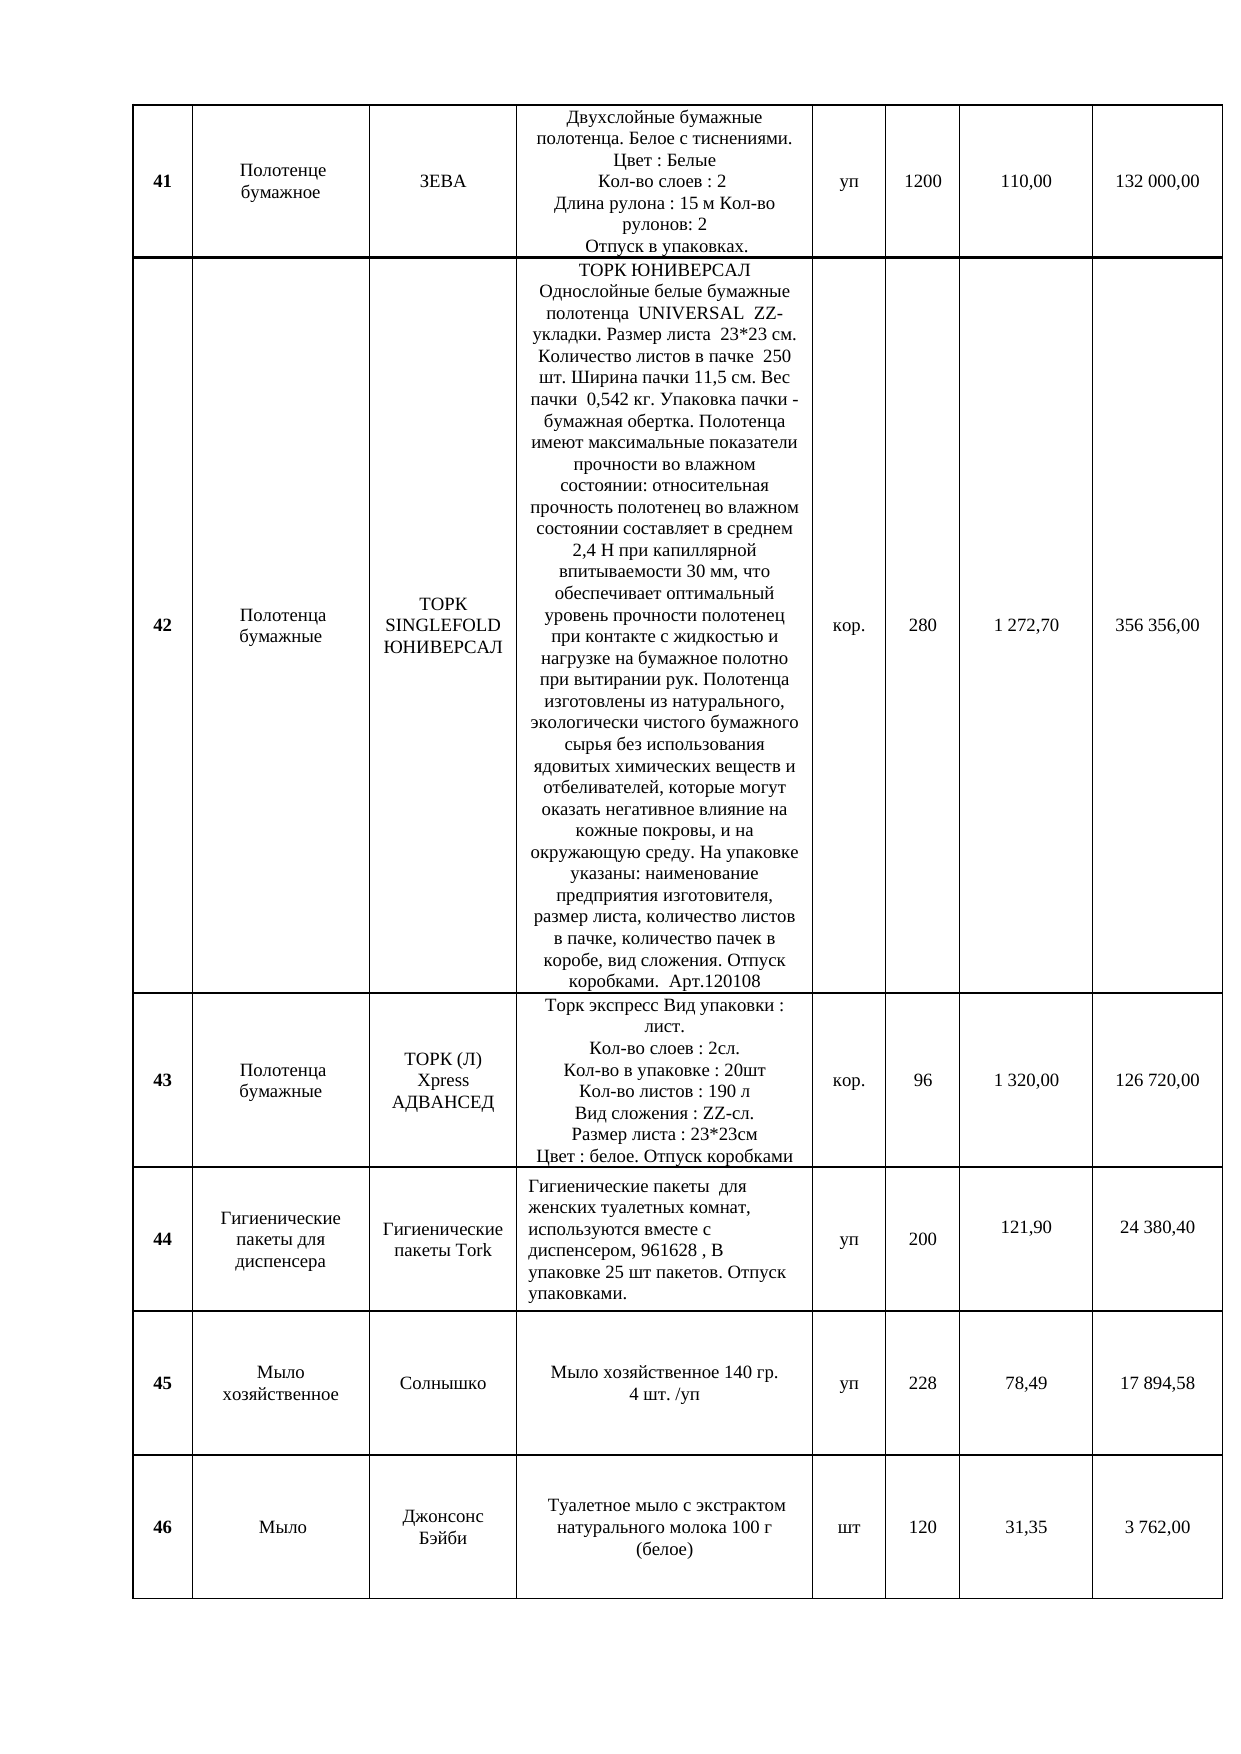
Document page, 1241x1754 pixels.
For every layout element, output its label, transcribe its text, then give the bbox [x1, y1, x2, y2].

table_cell Джонсонс Бэйби [370, 1456, 516, 1597]
table_cell кор. [813, 259, 885, 992]
table_cell Торк экспресс Вид упаковки : лист. Кол-во слоев : 2сл. Кол-во в упаковке : 20шт Кол-во листов : 190 л Вид сложения : ZZ-сл. Размер листа : 23*23см Цвет : белое. Отпуск коробками [517, 994, 812, 1166]
table_cell 41 [134, 106, 192, 256]
table_cell 1 320,00 [960, 994, 1092, 1166]
table_cell 228 [886, 1312, 959, 1454]
table_cell 46 [134, 1456, 192, 1597]
table_cell Мыло хозяйственное 140 гр. 4 шт. /уп [517, 1312, 812, 1454]
table_cell 42 [134, 259, 192, 992]
table_cell ЗЕВА [370, 106, 516, 256]
table_cell 96 [886, 994, 959, 1166]
table_cell 200 [886, 1168, 959, 1310]
table_cell Туалетное мыло с экстрактом натурального молока 100 г (белое) [517, 1456, 812, 1597]
table_cell 78,49 [960, 1312, 1092, 1454]
table_cell уп [813, 1168, 885, 1310]
table_cell 43 [134, 994, 192, 1166]
table_cell ТОРК SINGLEFOLD ЮНИВЕРСАЛ [370, 259, 516, 992]
table_cell Гигиенические пакеты для женских туалетных комнат, используются вместе с диспенсером, 961628 , В упаковке 25 шт пакетов. Отпуск упаковками. [517, 1168, 812, 1310]
table_cell 17 894,58 [1093, 1312, 1222, 1454]
table_cell уп [813, 106, 885, 256]
table_cell 3 762,00 [1093, 1456, 1222, 1597]
table_cell 280 [886, 259, 959, 992]
table_cell 356 356,00 [1093, 259, 1222, 992]
table_cell 126 720,00 [1093, 994, 1222, 1166]
table_cell Полотенце бумажное [193, 106, 369, 256]
table_cell 121,90 [960, 1168, 1092, 1310]
table_cell кор. [813, 994, 885, 1166]
table_cell Мыло [193, 1456, 369, 1597]
table_cell Двухслойные бумажные полотенца. Белое с тиснениями. Цвет : Белые Кол-во слоев : 2 Длина рулона : 15 м Кол-во рулонов: 2 Отпуск в упаковках. [517, 106, 812, 256]
table_cell Мыло хозяйственное [193, 1312, 369, 1454]
table_cell 44 [134, 1168, 192, 1310]
table_cell 24 380,40 [1093, 1168, 1222, 1310]
table_cell ТОРК ЮНИВЕРСАЛ Однослойные белые бумажные полотенца UNIVERSAL ZZ-укладки. Размер листа 23*23 см. Количество листов в пачке 250 шт. Ширина пачки 11,5 см. Вес пачки 0,542 кг. Упаковка пачки - бумажная обертка. Полотенца имеют максимальные показатели прочности во влажном состоянии: относительная прочность полотенец во влажном состоянии составляет в среднем 2,4 Н при капиллярной впитываемости 30 мм, что обеспечивает оптимальный уровень прочности полотенец при контакте с жидкостью и нагрузке на бумажное полотно при вытирании рук. Полотенца изготовлены из натурального, экологически чистого бумажного сырья без использования ядовитых химических веществ и отбеливателей, которые могут оказать негативное влияние на кожные покровы, и на окружающую среду. На упаковке указаны: наименование предприятия изготовителя, размер листа, количество листов в пачке, количество пачек в коробе, вид сложения. Отпуск коробками. Арт.120108 [517, 259, 812, 992]
table_cell 45 [134, 1312, 192, 1454]
table_cell Полотенца бумажные [193, 994, 369, 1166]
table_cell Гигиенические пакеты для диспенсера [193, 1168, 369, 1310]
table_cell Гигиенические пакеты Tork [370, 1168, 516, 1310]
table_cell шт [813, 1456, 885, 1597]
table_cell 31,35 [960, 1456, 1092, 1597]
table_cell 110,00 [960, 106, 1092, 256]
table_cell уп [813, 1312, 885, 1454]
table_cell ТОРК (Л) Xpress АДВАНСЕД [370, 994, 516, 1166]
table_cell 1200 [886, 106, 959, 256]
table_cell Солнышко [370, 1312, 516, 1454]
table_cell 1 272,70 [960, 259, 1092, 992]
table_cell 132 000,00 [1093, 106, 1222, 256]
table_cell Полотенца бумажные [193, 259, 369, 992]
table_cell 120 [886, 1456, 959, 1597]
